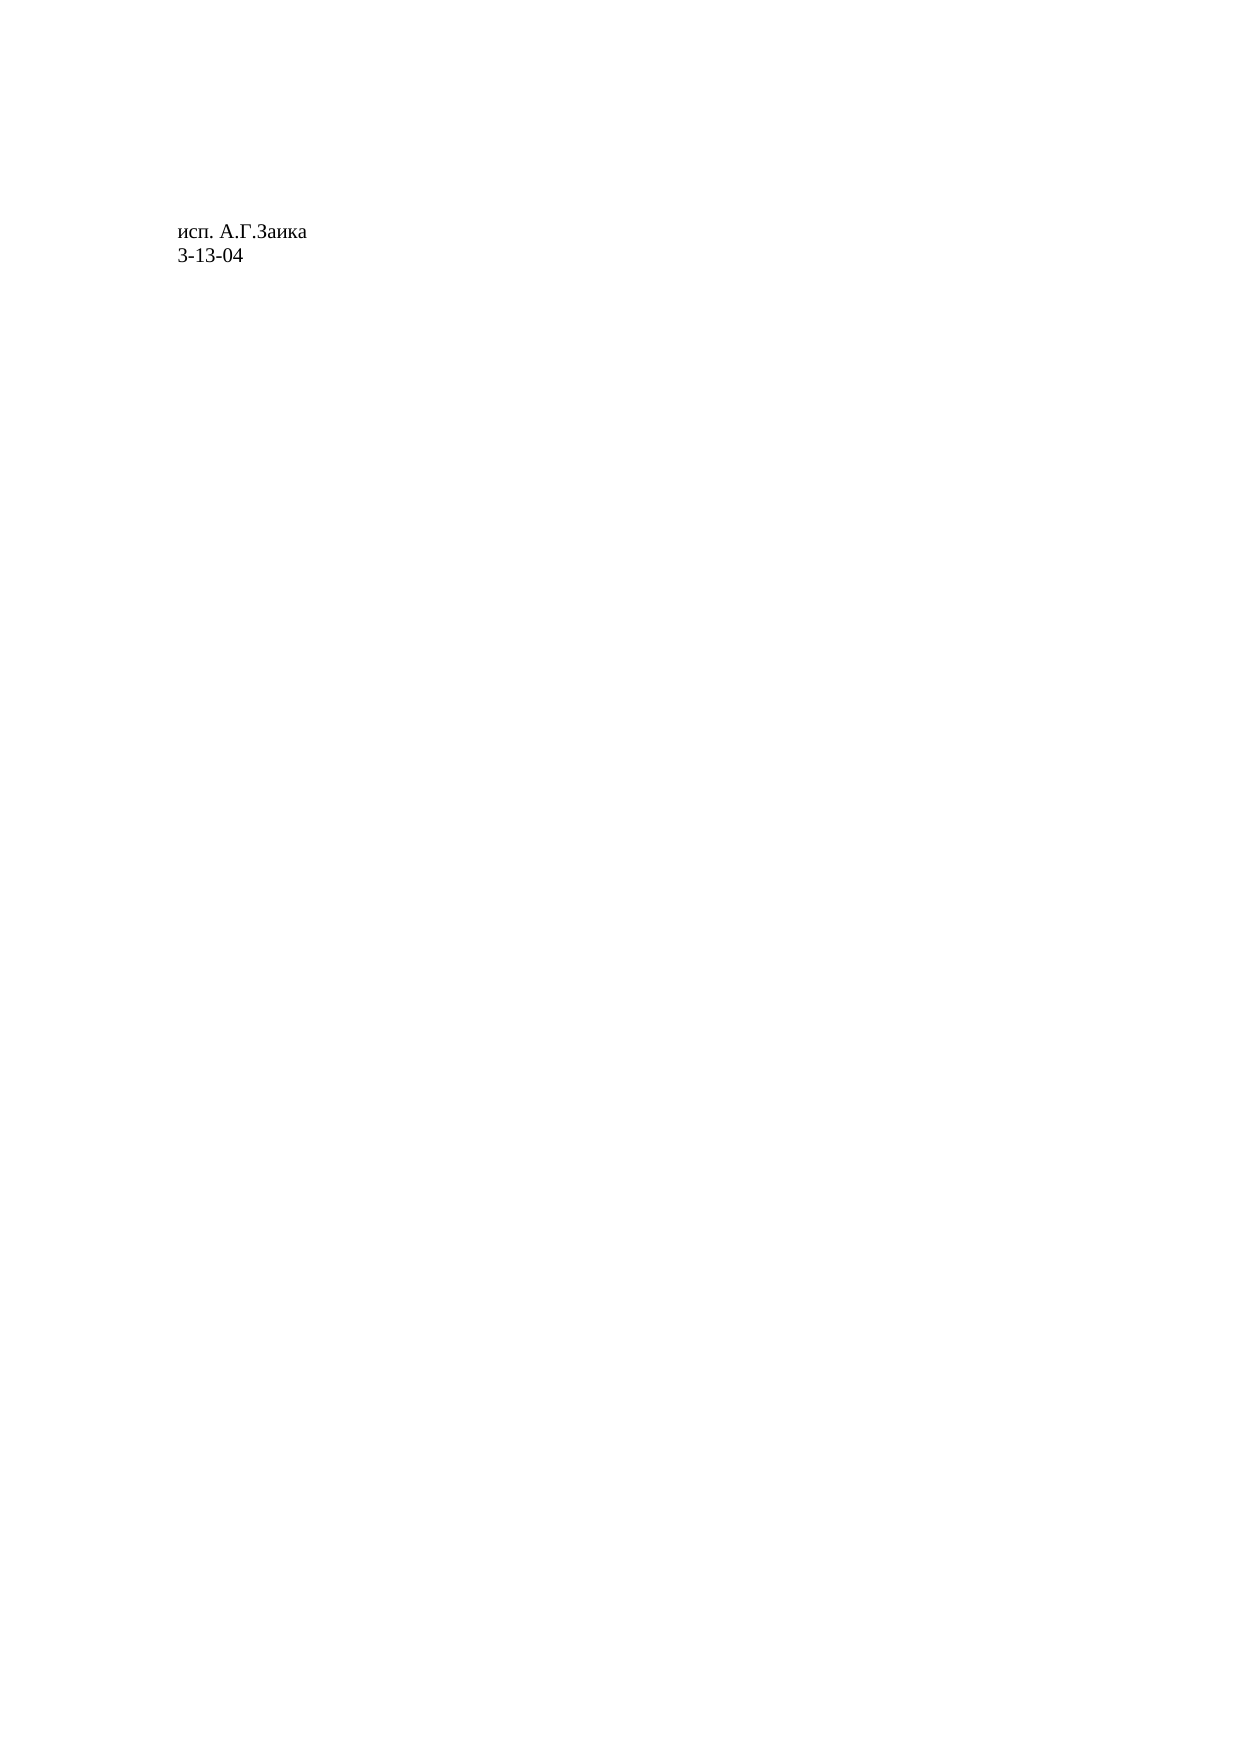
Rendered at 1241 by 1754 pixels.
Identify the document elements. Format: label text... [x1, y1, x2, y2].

text исп. А.Г.Заика [177, 219, 1152, 243]
text 3-13-04 [177, 243, 1152, 267]
